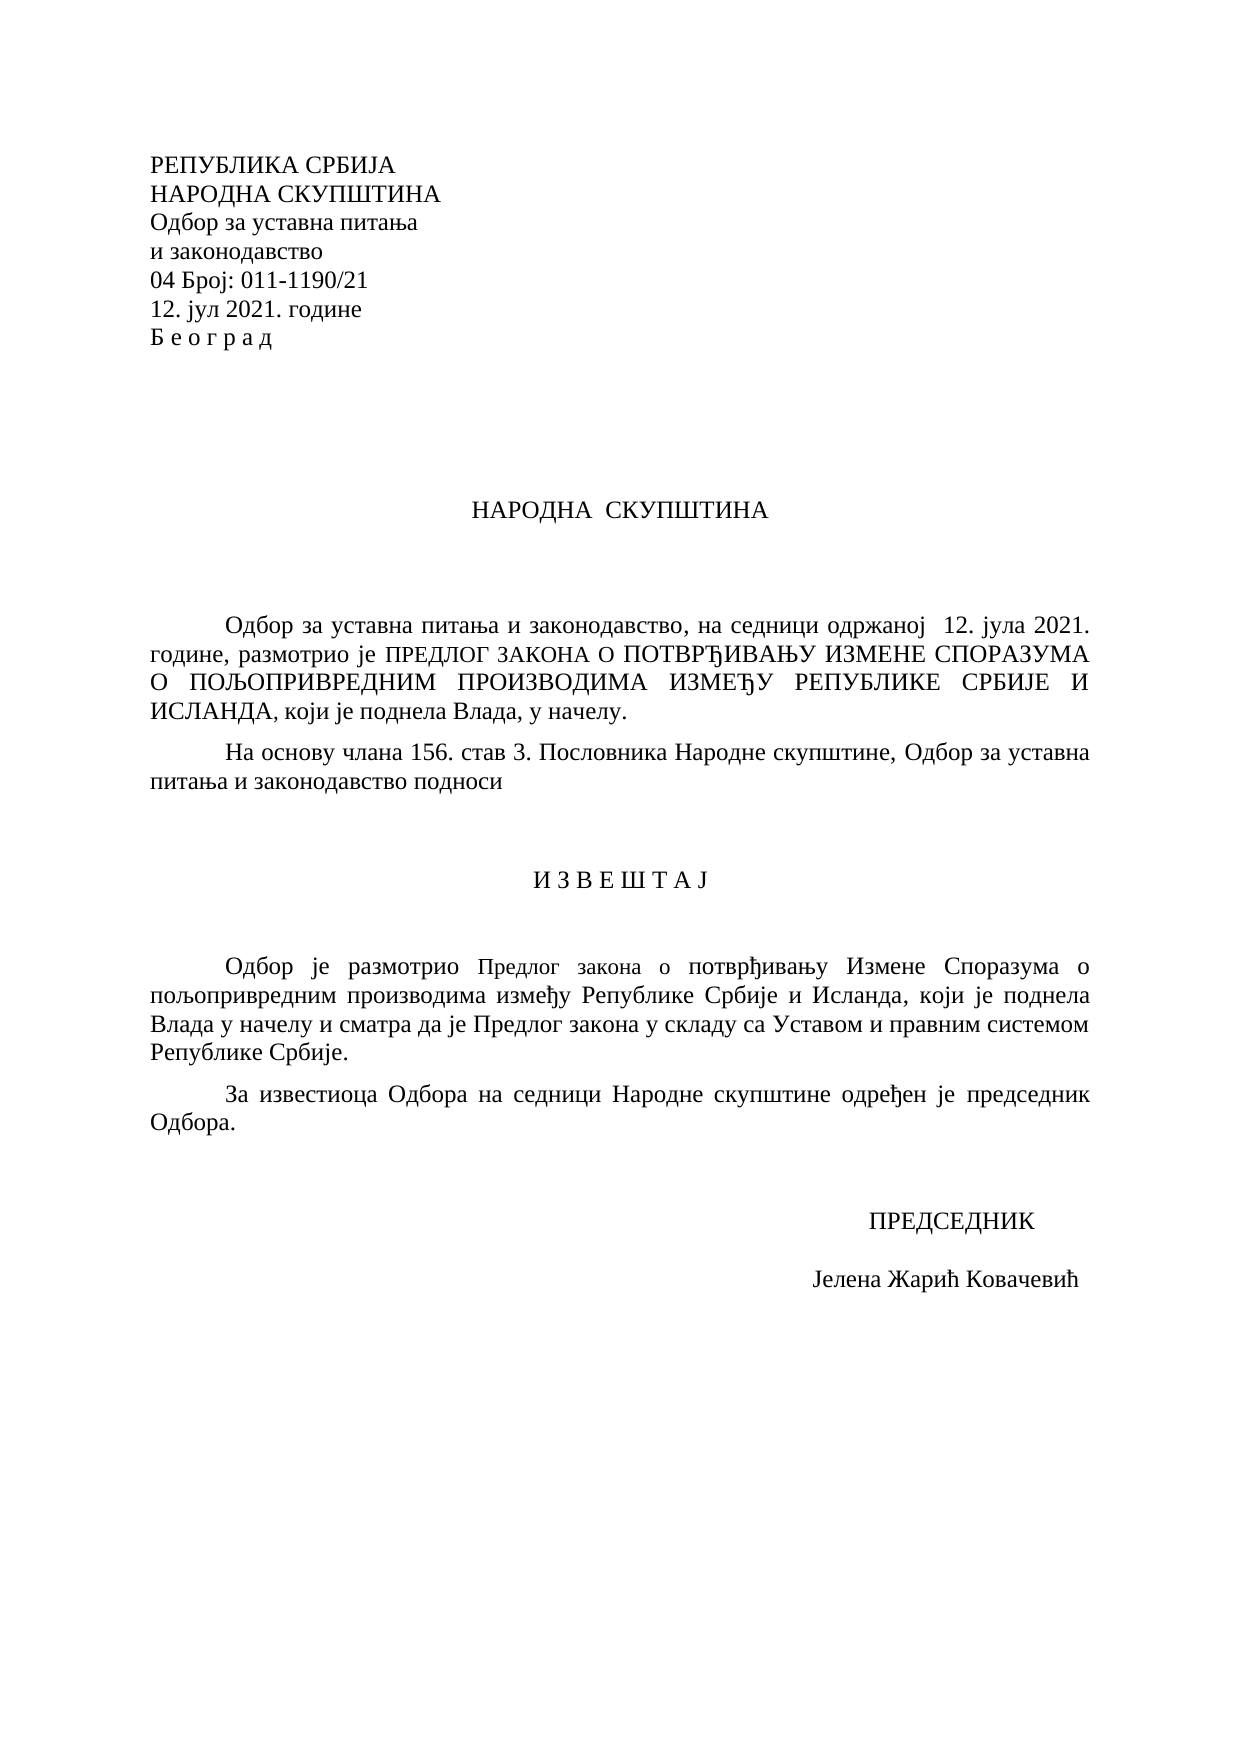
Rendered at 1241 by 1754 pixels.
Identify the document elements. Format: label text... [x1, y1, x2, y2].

text НАРОДНА СКУПШТИНА [150, 179, 1090, 207]
text Одбор је размотрио Предлог закона о потврђивању Измене Споразума о пољопривредним производима између Републике Србије и Исланда, који је поднела Влада у начелу и сматра да је Предлог закона у складу са Уставом и правним системом Републике Србије. [150, 980, 1090, 1066]
text Б е о г р а д [150, 322, 1090, 351]
text Одбор за уставна питања [150, 207, 1090, 236]
text НАРОДНА СКУПШТИНА [150, 495, 1090, 524]
text 12. јул 2021. године [150, 294, 1090, 322]
text Одбор за уставна питања и законодавство, на седници одржаној 12. јула 2021. године, размотрио је ПРЕДЛОГ ЗАКОНА О ПОТВРЂИВАЊУ ИЗМЕНЕ СПОРАЗУМА О ПОЉОПРИВРЕДНИМ ПРОИЗВОДИМА ИЗМЕЂУ РЕПУБЛИКЕ СРБИЈЕ И ИСЛАНДА, који је поднела Влада, у начелу. [273, 696, 1090, 725]
text На основу члана 156. став 3. Пословника Народне скупштине, Одбор за уставна питања и законодавство подноси [150, 737, 1090, 795]
text И З В Е Ш Т А Ј [150, 865, 1090, 894]
text Јелена Жарић Ковачевић [150, 1264, 1090, 1292]
text Одбор за уставна питања и законодавство, на седници одржаној 12. јула 2021. године, размотрио је ПРЕДЛОГ ЗАКОНА О ПОТВРЂИВАЊУ ИЗМЕНЕ СПОРАЗУМА О ПОЉОПРИВРЕДНИМ ПРОИЗВОДИМА ИЗМЕЂУ РЕПУБЛИКЕ СРБИЈЕ И ИСЛАНДА, који је поднела Влада, у начелу. [150, 610, 1090, 668]
text Одбор је размотрио Предлог закона о потврђивању Измене Споразума о пољопривредним производима између Републике Србије и Исланда, који је поднела Влада у начелу и сматра да је Предлог закона у складу са Уставом и правним системом Републике Србије. [150, 951, 688, 980]
text 04 Број: 011-1190/21 [150, 265, 1090, 294]
text РЕПУБЛИКА СРБИЈА [150, 150, 1090, 179]
text ПРЕДСЕДНИК [150, 1206, 1090, 1235]
text и законодавство [150, 236, 1090, 265]
text За известиоца Одбора на седници Народне скупштине одређен је председник Одбора. [150, 1079, 1090, 1136]
